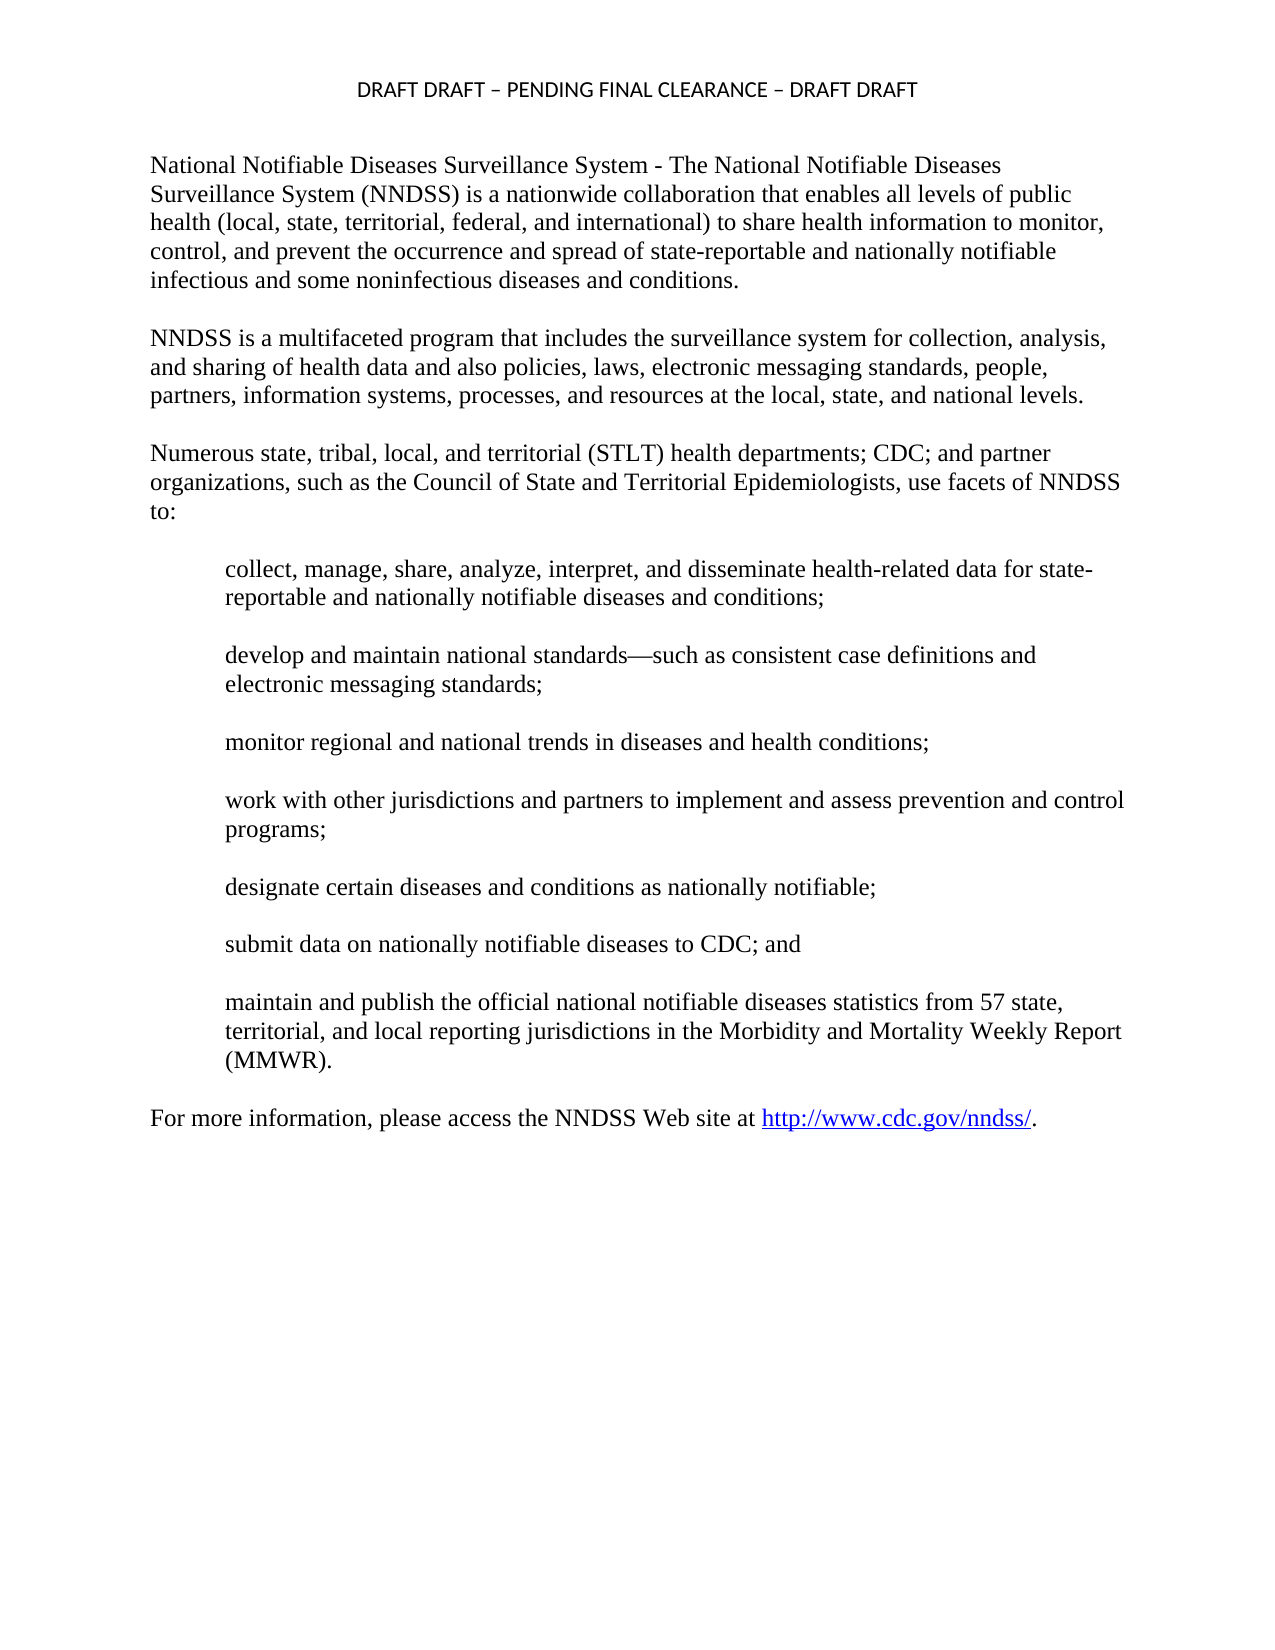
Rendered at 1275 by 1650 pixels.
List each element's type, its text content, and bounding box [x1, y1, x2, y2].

text Numerous state, tribal, local, and territorial (STLT) health departments; CDC; and partner organizations, such as the Council of State and Territorial Epidemiologists, use facets of NNDSS to: [150, 438, 1125, 524]
text designate certain diseases and conditions as nationally notifiable; [225, 872, 1125, 900]
text NNDSS is a multifaceted program that includes the surveillance system for collection, analysis, and sharing of health data and also policies, laws, electronic messaging standards, people, partners, information systems, processes, and resources at the local, state, and national levels. [150, 323, 1125, 409]
text National Notifiable Diseases Surveillance System - The National Notifiable Diseases Surveillance System (NNDSS) is a nationwide collaboration that enables all levels of public health (local, state, territorial, federal, and international) to share health information to monitor, control, and prevent the occurrence and spread of state-reportable and nationally notifiable infectious and some noninfectious diseases and conditions. [150, 150, 1125, 294]
text submit data on nationally notifiable diseases to CDC; and [225, 929, 1125, 958]
text develop and maintain national standards—such as consistent case definitions and electronic messaging standards; [225, 640, 1125, 698]
text work with other jurisdictions and partners to implement and assess prevention and control programs; [225, 785, 1125, 842]
text For more information, please access the NNDSS Web site at http://www.cdc.gov/nndss/. [150, 1103, 1125, 1132]
text maintain and publish the official national notifiable diseases statistics from 57 state, territorial, and local reporting jurisdictions in the Morbidity and Mortality Weekly Report (MMWR). [225, 987, 1125, 1074]
text monitor regional and national trends in diseases and health conditions; [225, 727, 1125, 756]
text collect, manage, share, analyze, interpret, and disseminate health-related data for state-reportable and nationally notifiable diseases and conditions; [225, 554, 1125, 611]
